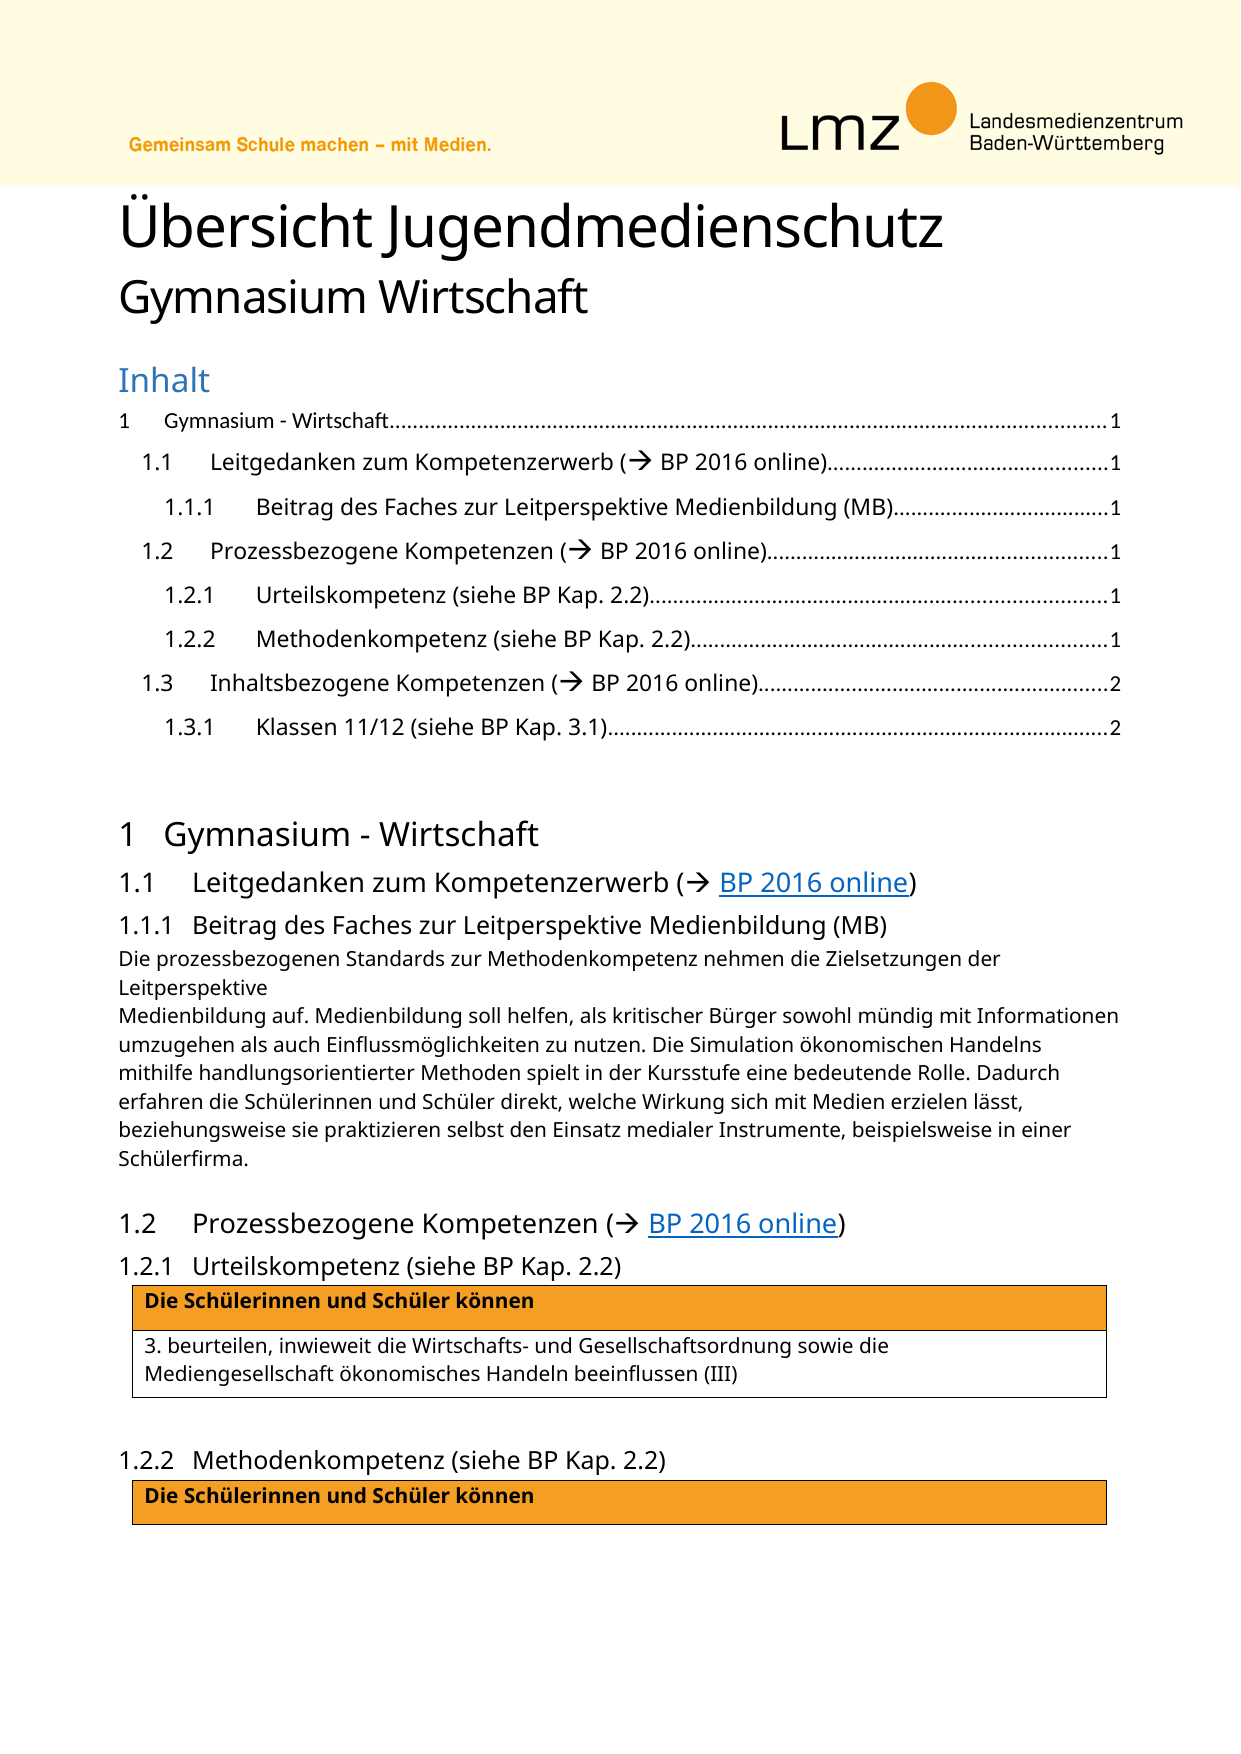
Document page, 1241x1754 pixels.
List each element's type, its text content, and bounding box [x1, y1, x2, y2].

text Die prozessbezogenen Standards zur Methodenkompetenz nehmen die Zielsetzungen der Leitperspektive [118, 944, 1122, 1001]
table_cell 3. beurteilen, inwieweit die Wirtschafts- und Gesellschaftsordnung sowie die Mediengesellschaft ökonomisches Handeln beeinflussen (III) [133, 1331, 1106, 1397]
list Beitrag des Faches zur Leitperspektive Medienbildung (MB) [118, 908, 1122, 942]
list Urteilskompetenz (siehe BP Kap. 2.2) [118, 1249, 1122, 1283]
list Methodenkompetenz (siehe BP Kap. 2.2) [118, 1443, 1122, 1477]
table_header Die Schülerinnen und Schüler können [133, 1481, 1106, 1524]
list Leitgedanken zum Kompetenzerwerb ( BP 2016 online) [118, 864, 1122, 901]
text Medienbildung auf. Medienbildung soll helfen, als kritischer Bürger sowohl mündig mit Informationen umzugehen als auch Einflussmöglichkeiten zu nutzen. Die Simulation ökonomischen Handelns mithilfe handlungsorientierter Methoden spielt in der Kursstufe eine bedeutende Rolle. Dadurch erfahren die Schülerinnen und Schüler direkt, welche Wirkung sich mit Medien erzielen lässt, beziehungsweise sie praktizieren selbst den Einsatz medialer Instrumente, beispielsweise in einer Schülerfirma. [118, 1001, 1122, 1172]
list Prozessbezogene Kompetenzen ( BP 2016 online) [118, 1205, 1122, 1242]
text Gymnasium Wirtschaft [118, 264, 1122, 327]
table_header Die Schülerinnen und Schüler können [133, 1286, 1106, 1330]
subtitle Gymnasium - Wirtschaft [118, 811, 1122, 856]
picture [0, 0, 1241, 185]
text Übersicht Jugendmedienschutz [118, 148, 1122, 264]
